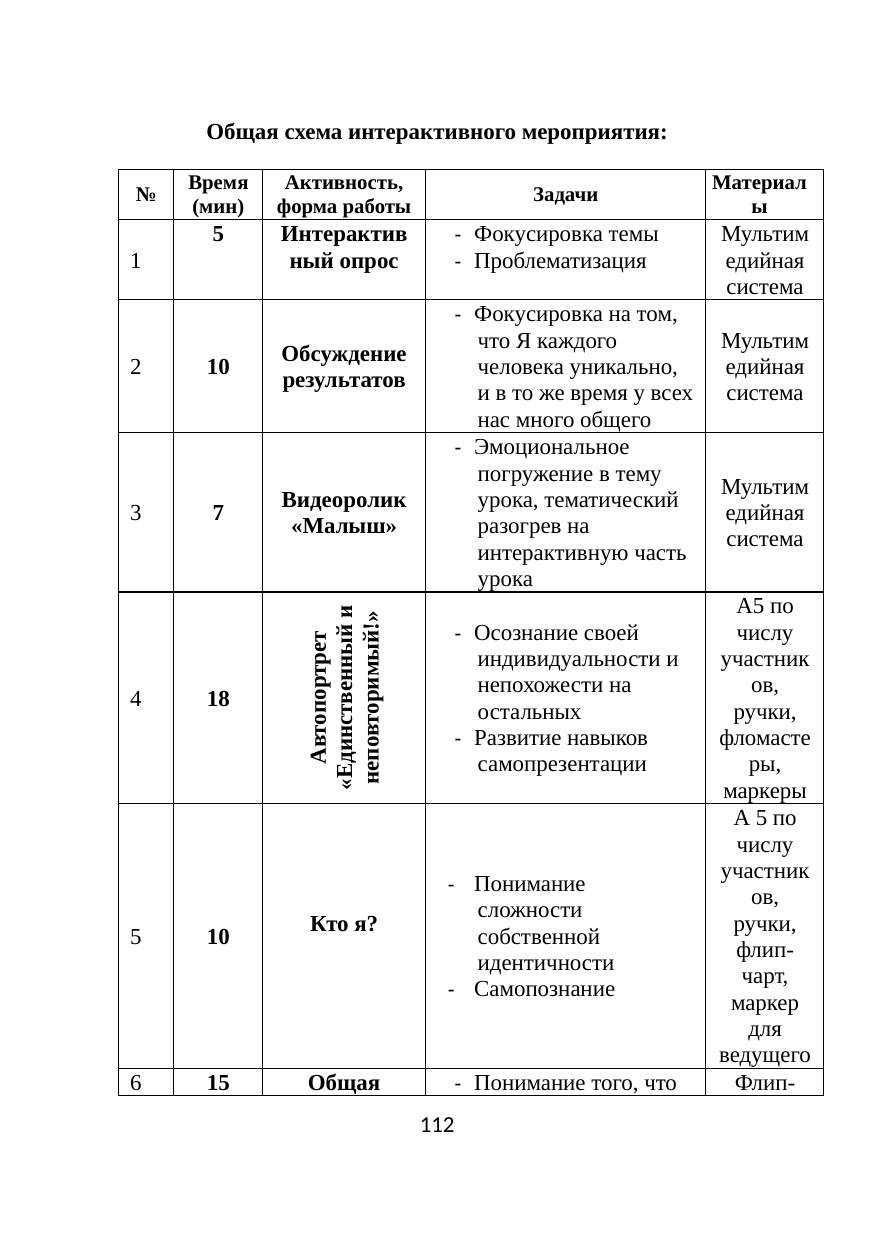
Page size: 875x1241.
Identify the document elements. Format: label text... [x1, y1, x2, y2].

table_header Материалы [706, 170, 823, 219]
table_cell 3 [119, 433, 173, 591]
table_cell 10 [174, 300, 262, 432]
table_cell 15 [174, 1069, 262, 1095]
table_cell Интерактивный опрос [263, 220, 425, 299]
table_cell Видеоролик «Малыш» [263, 433, 425, 591]
table_cell 5 [119, 804, 173, 1068]
table_header Активность, форма работы [263, 170, 425, 219]
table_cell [706, 1069, 823, 1095]
text Общая схема интерактивного мероприятия: [118, 118, 756, 144]
table_cell 7 [174, 433, 262, 591]
table_cell 10 [174, 804, 262, 1068]
table_cell Фокусировка темы Проблематизация [426, 220, 705, 299]
table_cell Кто я? [263, 804, 425, 1068]
table_cell 5 [174, 220, 262, 299]
table_cell 2 [119, 300, 173, 432]
table_cell А 5 по числу участников, ручки, флип-чарт, маркер для ведущего [706, 804, 823, 1068]
table_header Задачи [426, 170, 705, 219]
table_cell 4 [119, 593, 173, 803]
table_cell 1 [119, 220, 173, 299]
table_header Время (мин) [174, 170, 262, 219]
table_cell 6 [119, 1069, 173, 1095]
table_cell Обсуждение результатов [263, 300, 425, 432]
table_cell Мультимедийная система [706, 433, 823, 591]
table_cell Эмоциональное погружение в тему урока, тематический разогрев на интерактивную часть урока [426, 433, 705, 591]
table_cell А5 по числу участников, ручки, фломастеры, маркеры [706, 593, 823, 803]
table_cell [263, 1069, 425, 1095]
table_cell Понимание сложности собственной идентичности Самопознание [426, 804, 705, 1068]
table_cell Мультимедийная система [706, 220, 823, 299]
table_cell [426, 1069, 705, 1095]
table_cell Мультимедийная система [706, 300, 823, 432]
table_cell 18 [174, 593, 262, 803]
table_cell Фокусировка на том, что Я каждого человека уникально, и в то же время у всех нас много общего [426, 300, 705, 432]
table_cell Осознание своей индивидуальности и непохожести на остальных Развитие навыков самопрезентации [426, 593, 705, 803]
table_header № [119, 170, 173, 219]
table_cell Автопортрет «Единственный и неповторимый!» [263, 593, 425, 803]
